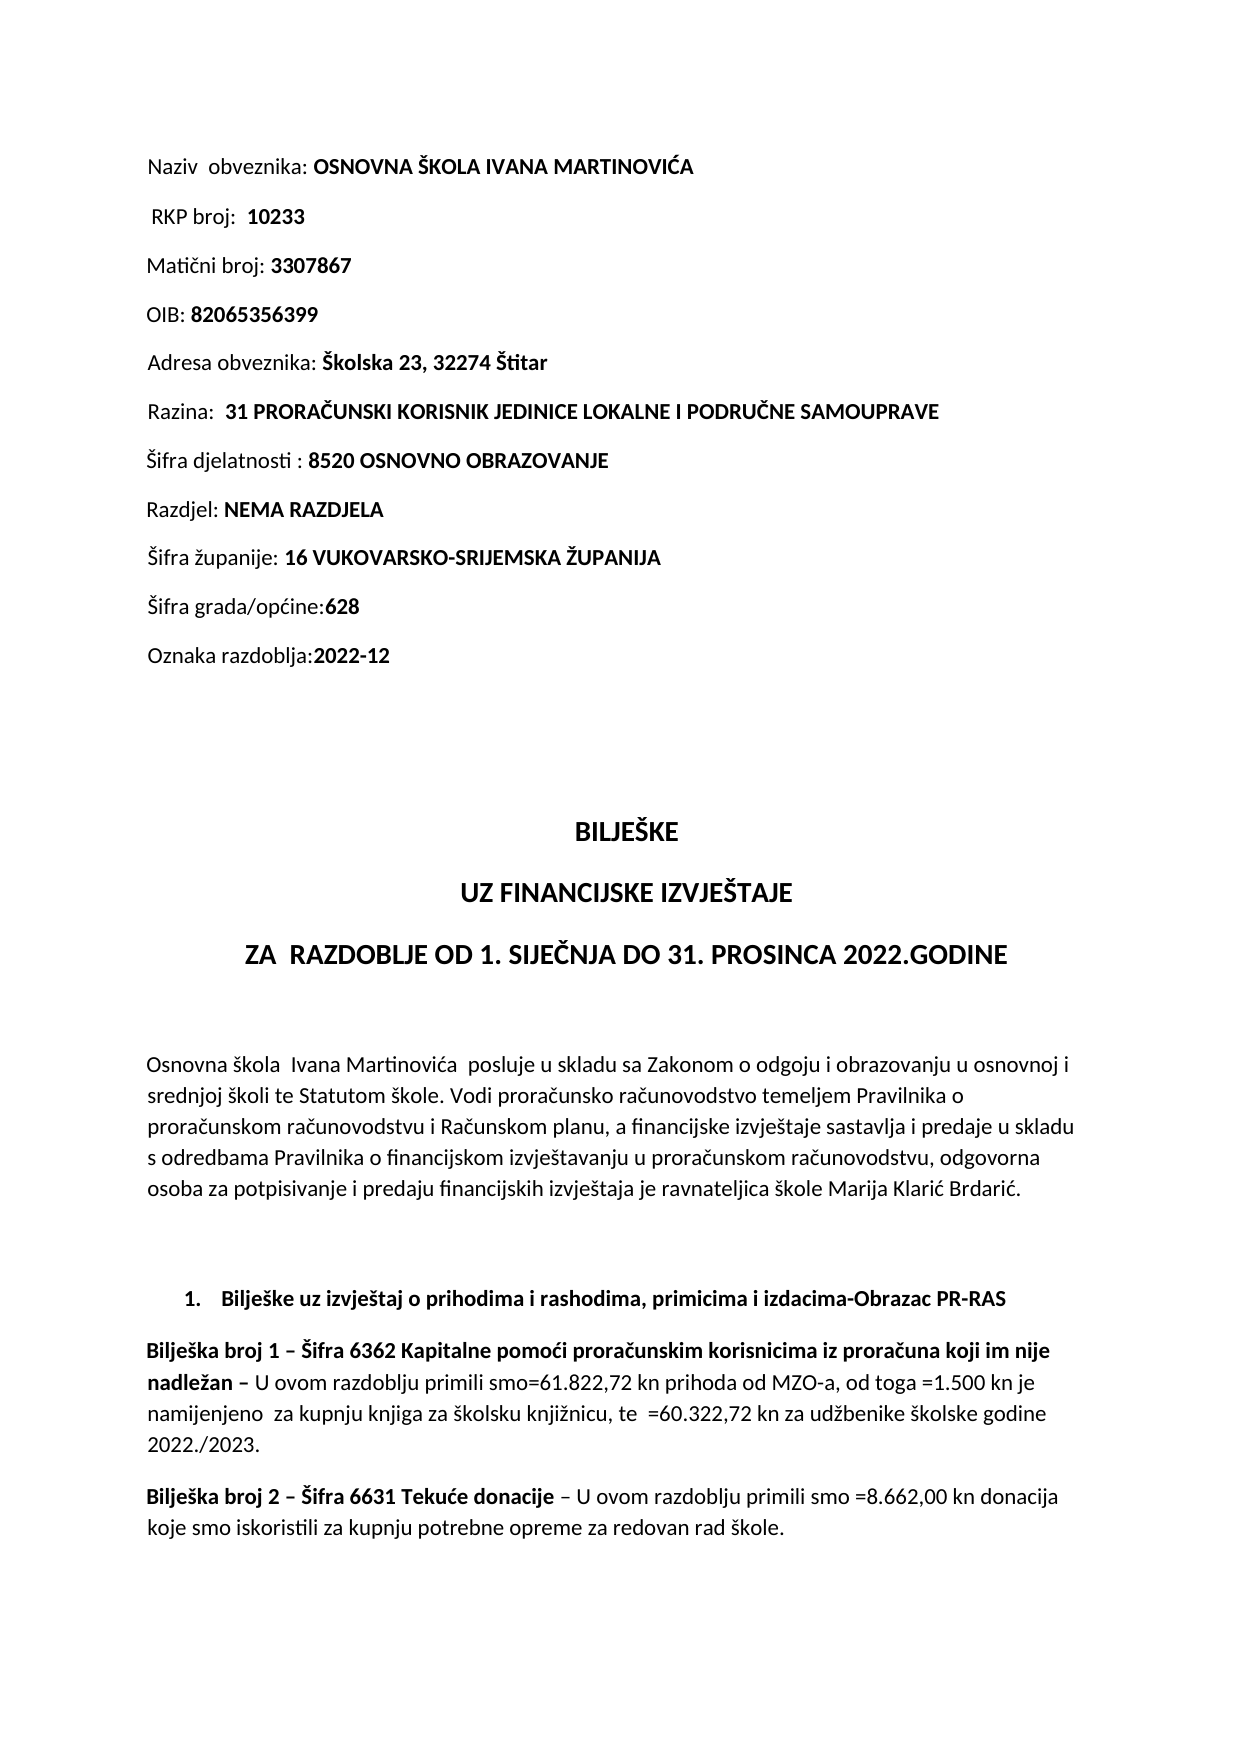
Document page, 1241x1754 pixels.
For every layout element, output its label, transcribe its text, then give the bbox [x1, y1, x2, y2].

text Oznaka razdoblja:2022-12 [147, 641, 1083, 669]
text Bilješka broj 1 – Šifra 6362 Kapitalne pomoći proračunskim korisnicima iz proračuna koji im nije nadležan – U ovom razdoblju primili smo=61.822,72 kn prihoda od MZO-a, od toga =1.500 kn je namijenjeno za kupnju knjiga za školsku knjižnicu, te =60.322,72 kn za udžbenike školske godine 2022./2023. [146, 1337, 1083, 1458]
text Osnovna škola Ivana Martinovića posluje u skladu sa Zakonom o odgoju i obrazovanju u osnovnoj i srednjoj školi te Statutom škole. Vodi proračunsko računovodstvo temeljem Pravilnika o proračunskom računovodstvu i Računskom planu, a financijske izvještaje sastavlja i predaje u skladu s odredbama Pravilnika o financijskom izvještavanju u proračunskom računovodstvu, odgovorna osoba za potpisivanje i predaju financijskih izvještaja je ravnateljica škole Marija Klarić Brdarić. [146, 1050, 1083, 1202]
subtitle Matični broj: 3307867 [146, 251, 1083, 279]
text Šifra županije: 16 VUKOVARSKO-SRIJEMSKA ŽUPANIJA [147, 543, 1083, 572]
text Bilješka broj 2 – Šifra 6631 Tekuće donacije – U ovom razdoblju primili smo =8.662,00 kn donacija koje smo iskoristili za kupnju potrebne opreme za redovan rad škole. [146, 1482, 1083, 1542]
text ZA RAZDOBLJE OD 1. SIJEČNJA DO 31. PROSINCA 2022.GODINE [241, 936, 1012, 971]
text RKP broj: 10233 [146, 202, 1083, 230]
text UZ FINANCIJSKE IZVJEŠTAJE [241, 874, 1012, 910]
text Razina: 31 PRORAČUNSKI KORISNIK JEDINICE LOKALNE I PODRUČNE SAMOUPRAVE [147, 397, 1083, 425]
list Bilješke uz izvještaj o prihodima i rashodima, primicima i izdacima-Obrazac PR-RAS [183, 1284, 1083, 1312]
text BILJEŠKE [241, 813, 1012, 848]
subtitle OIB: 82065356399 [146, 300, 1083, 328]
text Razdjel: NEMA RAZDJELA [146, 495, 1083, 523]
text Naziv obveznika: OSNOVNA ŠKOLA IVANA MARTINOVIĆA [147, 152, 1083, 180]
text Šifra djelatnosti : 8520 OSNOVNO OBRAZOVANJE [146, 446, 1083, 474]
text Šifra grada/općine:628 [147, 592, 1083, 620]
text Adresa obveznika: Školska 23, 32274 Štitar [147, 348, 1083, 376]
